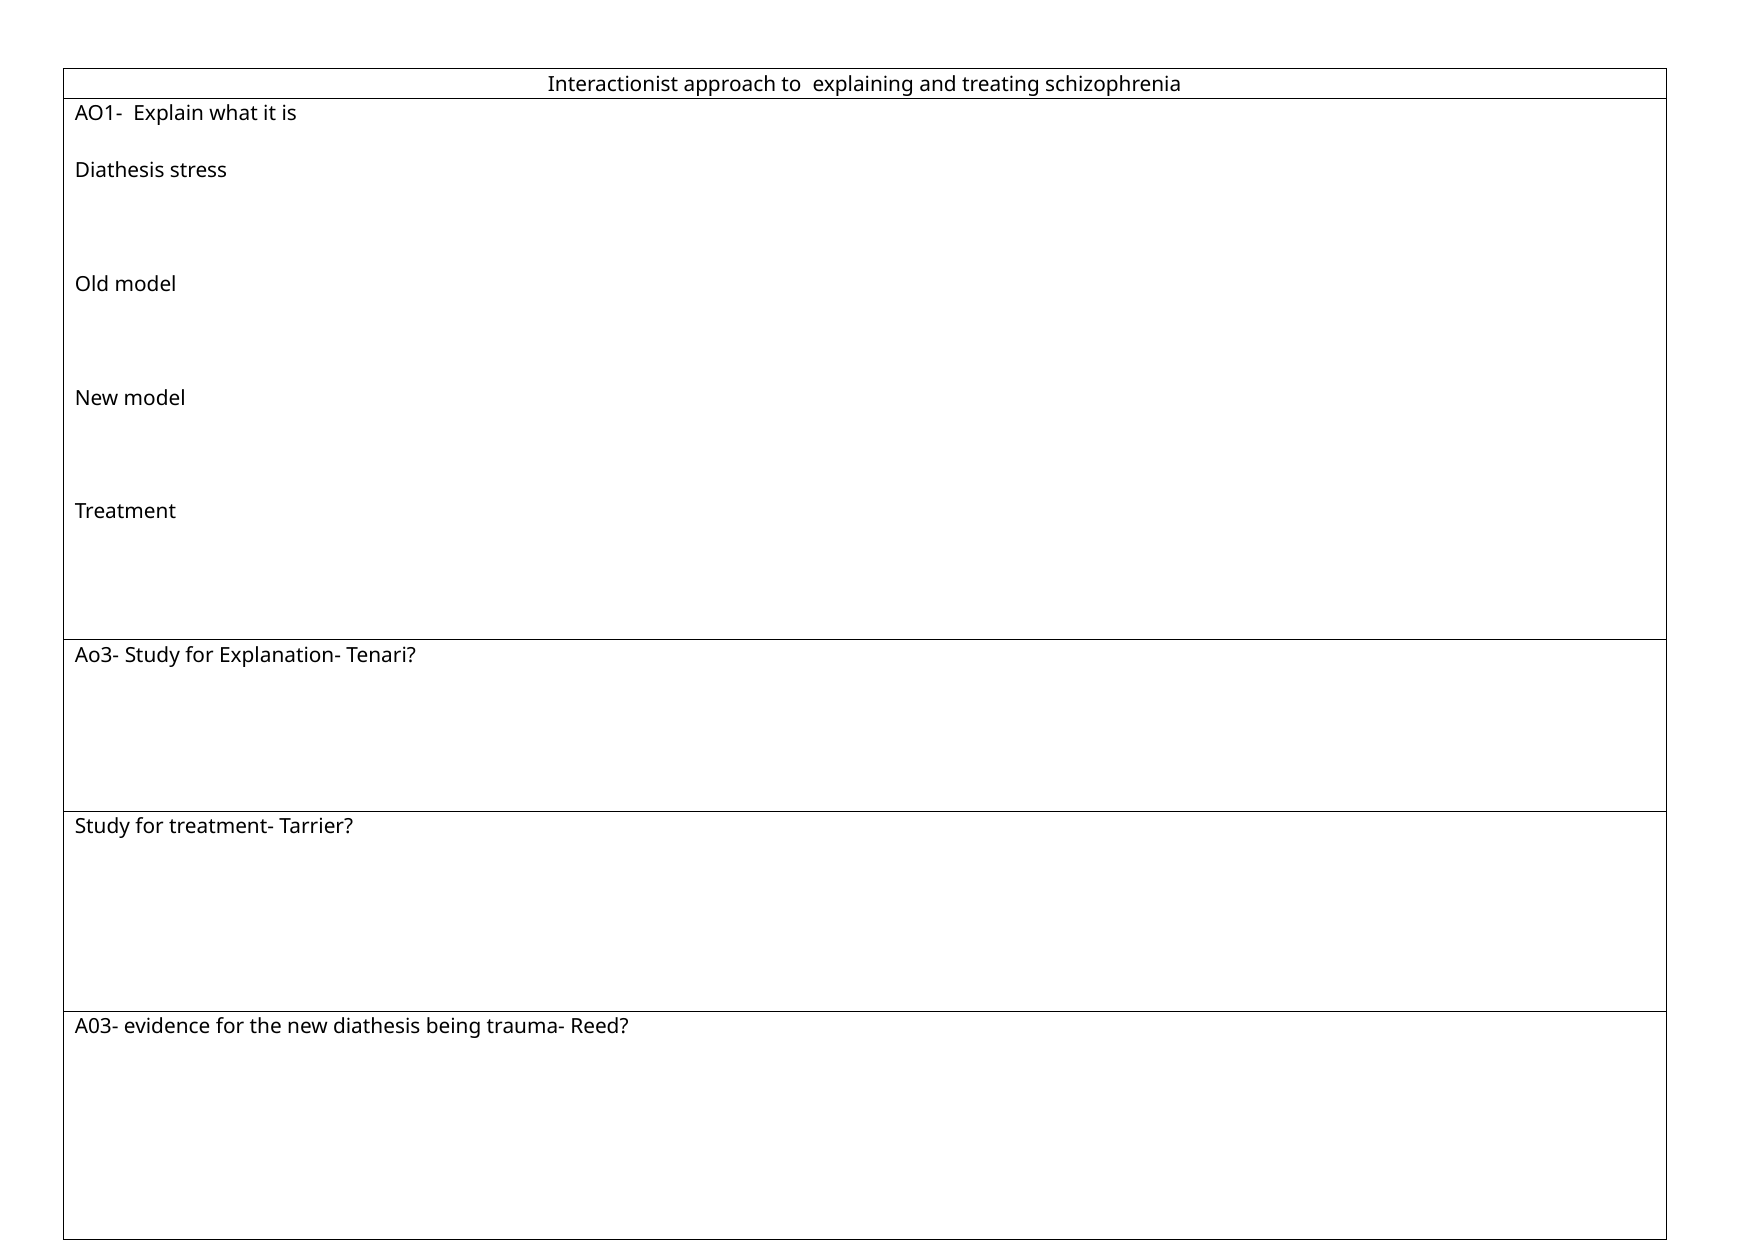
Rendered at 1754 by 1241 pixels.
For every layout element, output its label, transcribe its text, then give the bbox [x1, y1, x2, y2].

table_header Interactionist approach to explaining and treating schizophrenia [64, 69, 1666, 97]
table_cell AO1- Explain what it is Diathesis stress Old model New model Treatment [64, 99, 1666, 639]
table_cell Ao3- Study for Explanation- Tenari? [64, 640, 1666, 811]
table_cell A03- evidence for the new diathesis being trauma- Reed? [64, 1012, 1666, 1239]
table_cell Study for treatment- Tarrier? [64, 812, 1666, 1011]
